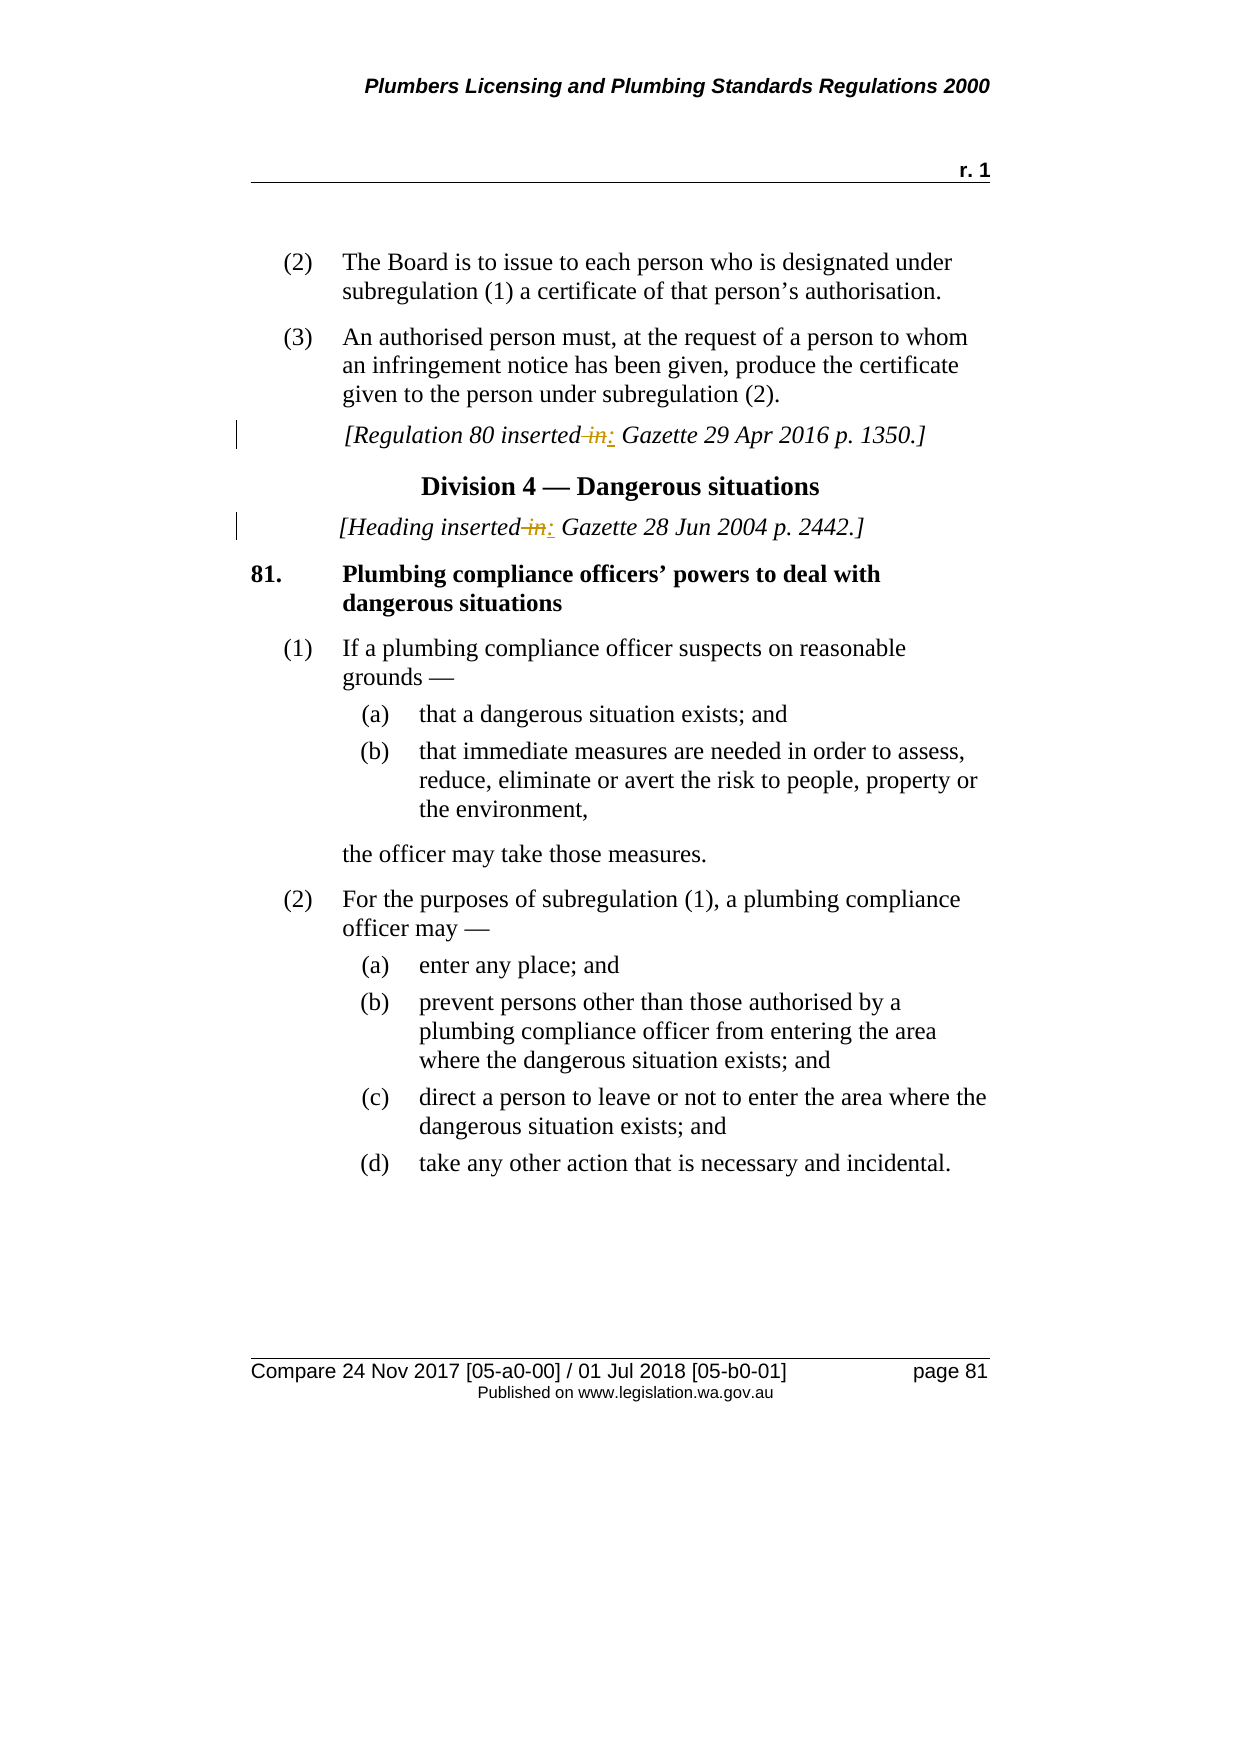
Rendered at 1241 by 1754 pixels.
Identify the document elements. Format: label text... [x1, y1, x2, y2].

text (b) prevent persons other than those authorised by a plumbing compliance officer from entering the area where the dangerous situation exists; and [251, 987, 990, 1074]
text (a) that a dangerous situation exists; and [251, 699, 990, 728]
subtitle 81. Plumbing compliance officers’ powers to deal with dangerous situations [251, 559, 990, 617]
text (b) that immediate measures are needed in order to assess, reduce, eliminate or avert the risk to people, property or the environment, [251, 736, 990, 822]
text the officer may take those measures. [251, 839, 990, 868]
text (2) For the purposes of subregulation (1), a plumbing compliance officer may — [251, 884, 990, 942]
text (d) take any other action that is necessary and incidental. [251, 1148, 990, 1177]
text (3) An authorised person must, at the request of a person to whom an infringement notice has been given, produce the certificate given to the person under subregulation (2). [251, 322, 990, 408]
text (a) enter any place; and [251, 950, 990, 979]
text (c) direct a person to leave or not to enter the area where the dangerous situation exists; and [251, 1082, 990, 1139]
subtitle [Heading inserted Gazette 28 Jun 2004 p. 2442.] [251, 512, 990, 540]
text (1) If a plumbing compliance officer suspects on reasonable grounds — [251, 633, 990, 691]
text [Regulation 80 inserted Gazette 29 Apr 2016 p. 1350.] [251, 420, 990, 449]
text (2) The Board is to issue to each person who is designated under subregulation (1) a certificate of that person’s authorisation. [251, 247, 990, 305]
subtitle Division 4 — Dangerous situations [251, 470, 990, 501]
